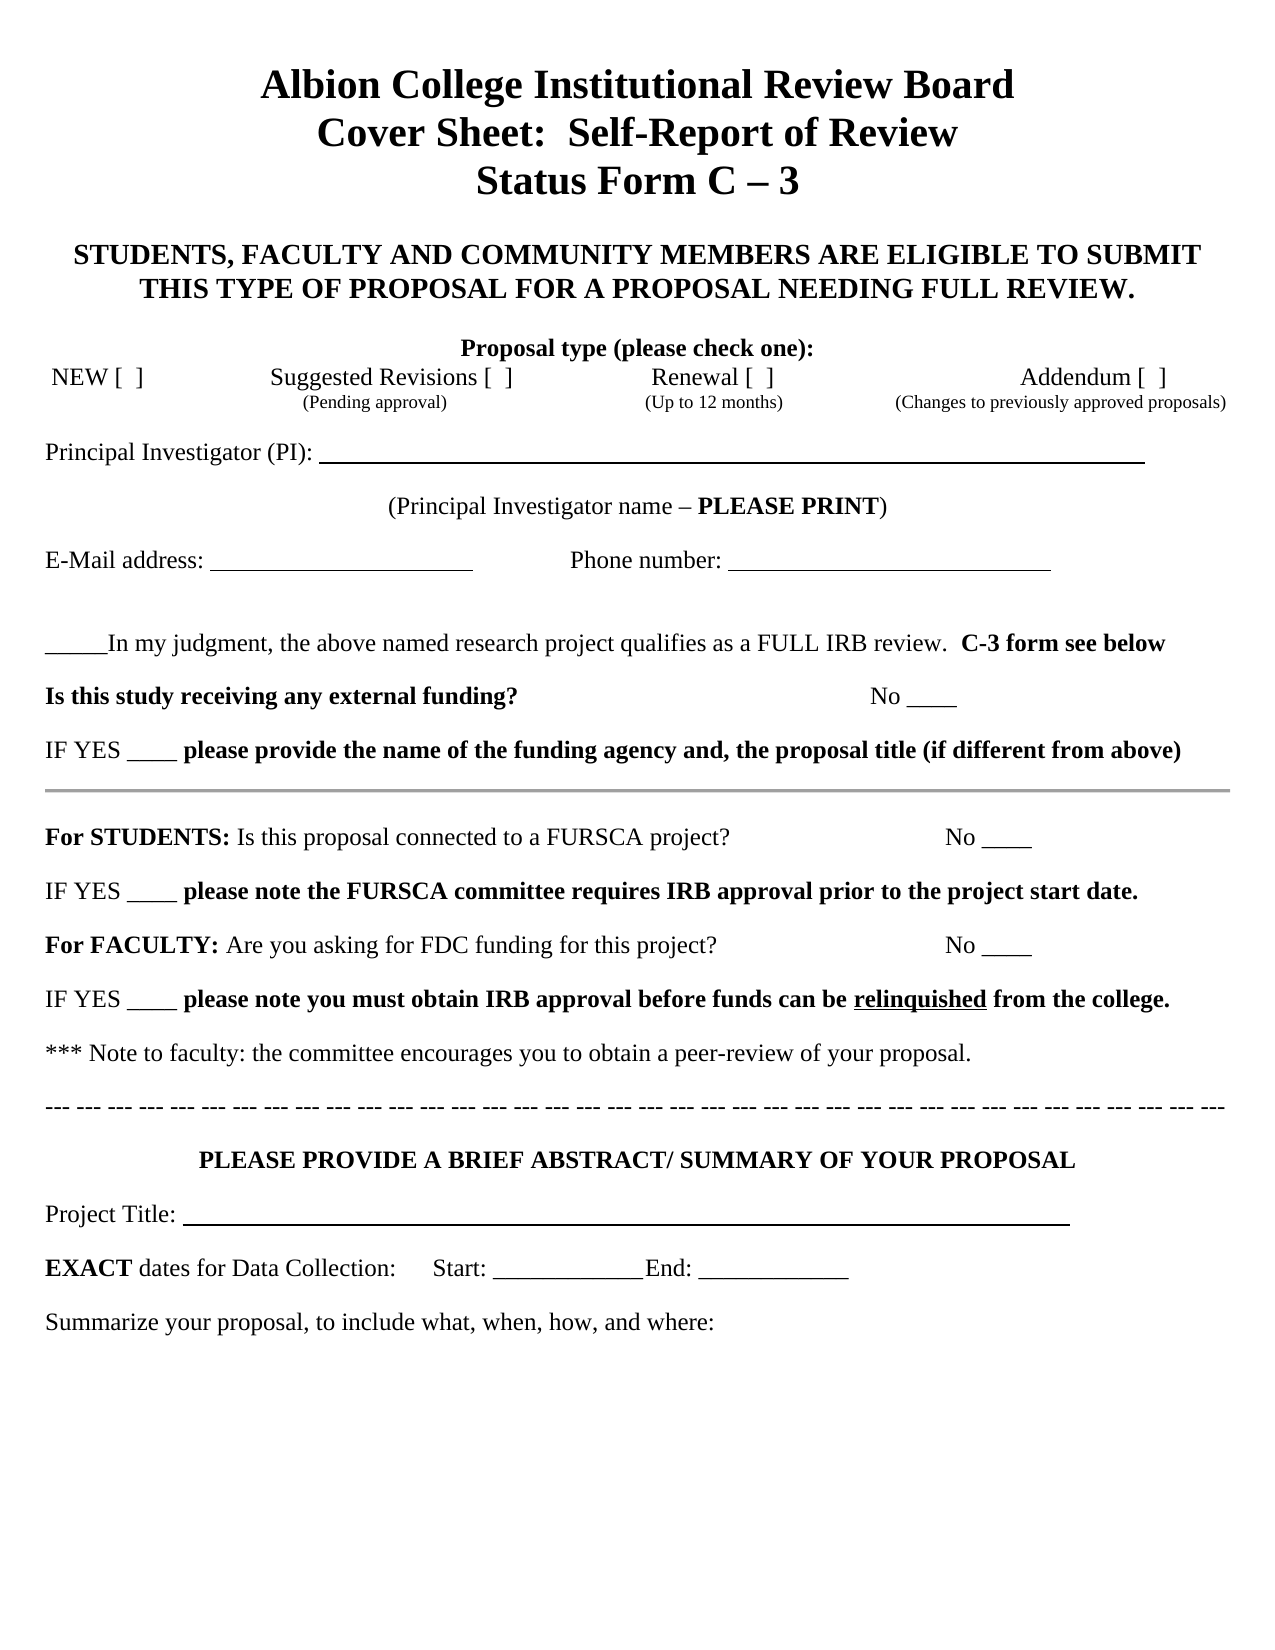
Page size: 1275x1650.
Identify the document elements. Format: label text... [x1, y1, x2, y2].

text Proposal type (please check one): [45, 333, 1230, 362]
text Is this study receiving any external funding? No ____ [45, 681, 1230, 710]
text --- --- --- --- --- --- --- --- --- --- --- --- --- --- --- --- --- --- --- --- --- --- --- --- --- --- --- --- --- --- --- --- --- --- --- --- --- --- [45, 1091, 1230, 1120]
text IF YES ____ please note the FURSCA committee requires IRB approval prior to the project start date. [45, 876, 1230, 905]
text NEW [ ] Suggested Revisions [ ] Renewal [ ] Addendum [ ] [45, 362, 1230, 391]
text (Principal Investigator name – PLEASE PRINT) [45, 491, 1230, 520]
text Status Form C – 3 [45, 156, 1230, 204]
text Albion College Institutional Review Board [45, 60, 1230, 108]
text Project Title: [45, 1199, 1230, 1228]
text Summarize your proposal, to include what, when, how, and where: [45, 1307, 1230, 1336]
text STUDENTS, FACULTY AND COMMUNITY MEMBERS ARE ELIGIBLE TO SUBMIT THIS TYPE OF PROPOSAL FOR A PROPOSAL NEEDING FULL REVIEW. [45, 237, 1230, 304]
text IF YES ____ please provide the name of the funding agency and, the proposal title (if different from above) [45, 735, 1230, 764]
text Principal Investigator (PI): [45, 437, 1230, 466]
text (Pending approval) (Up to 12 months) (Changes to previously approved proposals) [45, 391, 1230, 412]
text For STUDENTS: Is this proposal connected to a FURSCA project? No ____ [45, 793, 1230, 851]
text Cover Sheet: Self-Report of Review [45, 108, 1230, 156]
text *** Note to faculty: the committee encourages you to obtain a peer-review of your proposal. [45, 1038, 1230, 1066]
text _____In my judgment, the above named research project qualifies as a FULL IRB review. C-3 form see below [45, 628, 1230, 656]
text IF YES ____ please note you must obtain IRB approval before funds can be relinquished from the college. [45, 984, 1230, 1012]
text EXACT dates for Data Collection: Start: ____________ End: ____________ [45, 1253, 1230, 1282]
text PLEASE PROVIDE A BRIEF ABSTRACT/ SUMMARY OF YOUR PROPOSAL [45, 1145, 1230, 1174]
text E-Mail address: Phone number: [45, 545, 1230, 574]
text For FACULTY: Are you asking for FDC funding for this project? No ____ [45, 930, 1230, 959]
